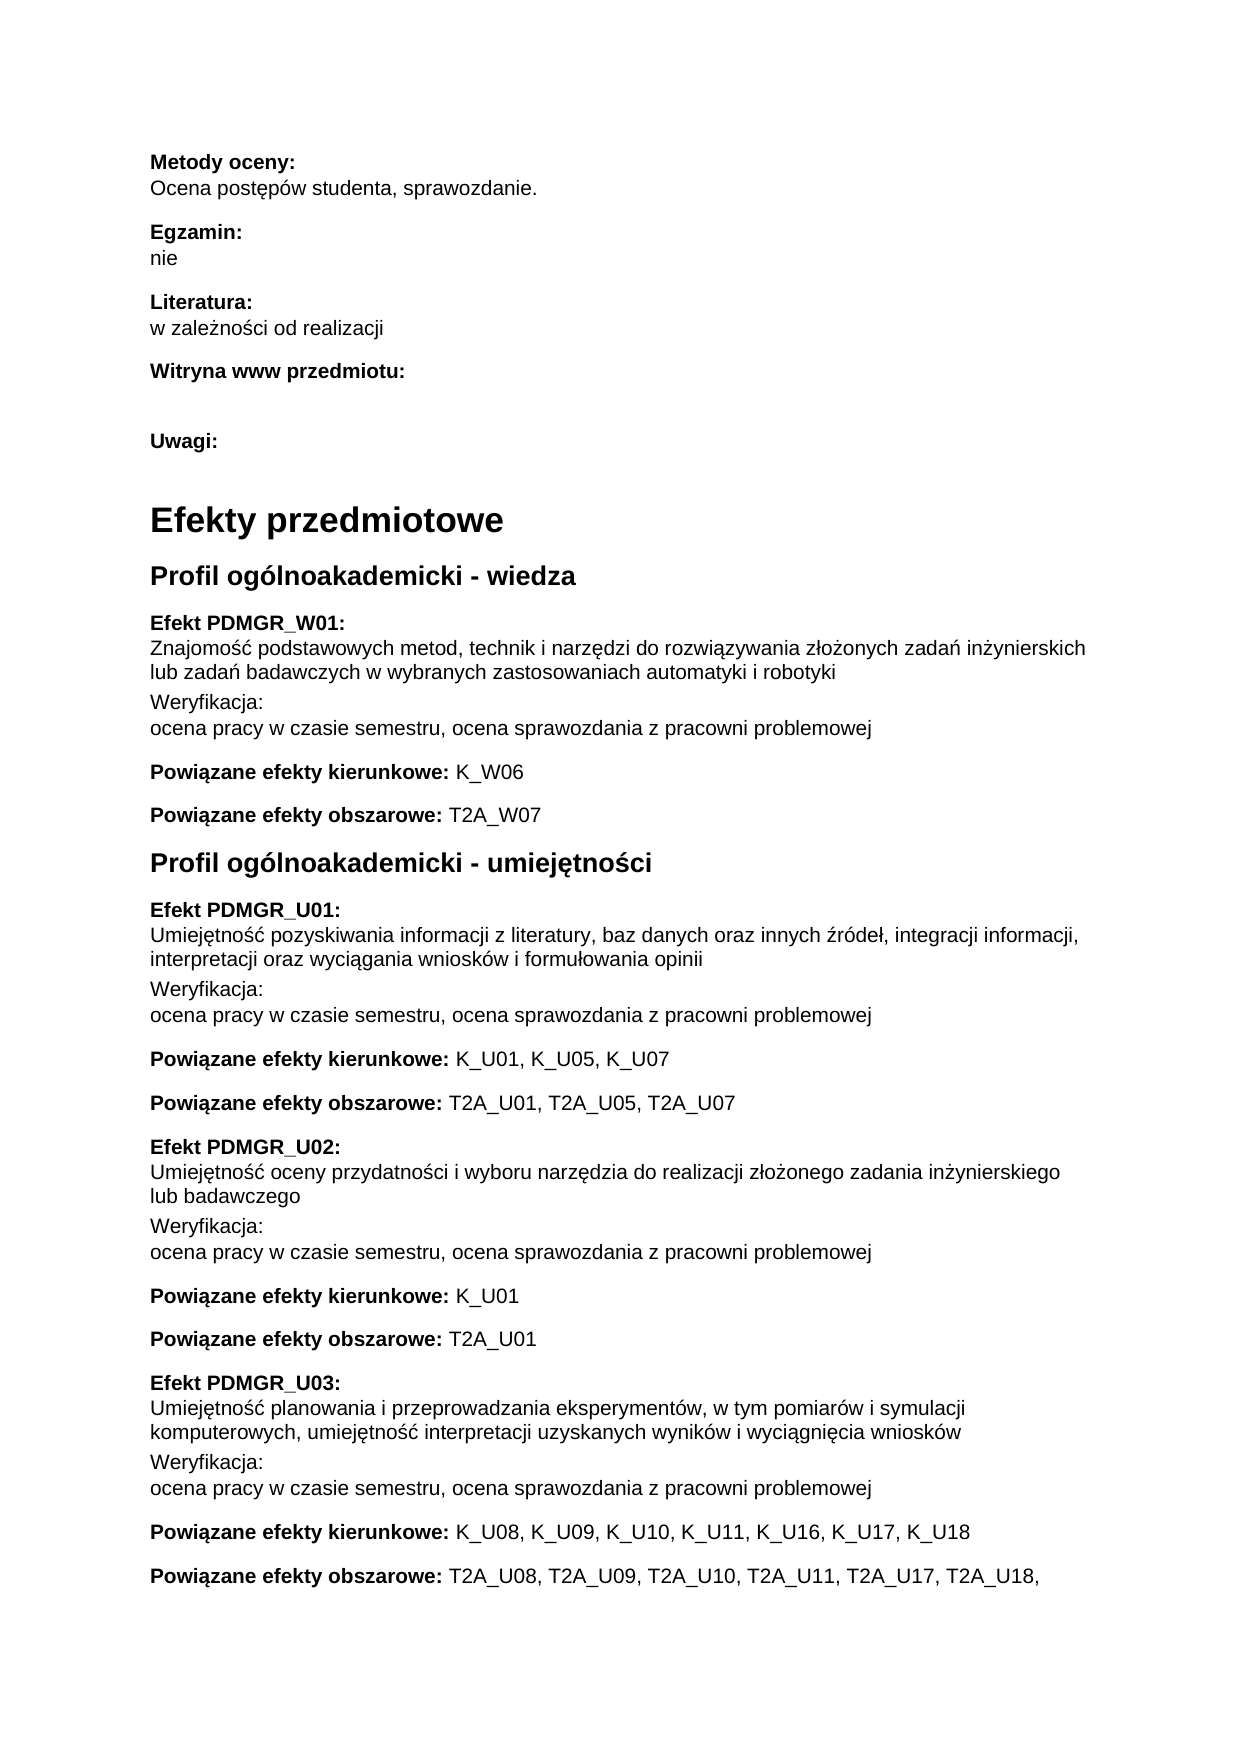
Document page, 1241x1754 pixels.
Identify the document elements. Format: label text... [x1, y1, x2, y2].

text Powiązane efekty obszarowe: T2A_W07 [150, 803, 1090, 827]
text Efekt PDMGR_U01: [150, 898, 1090, 922]
text ocena pracy w czasie semestru, ocena sprawozdania z pracowni problemowej [150, 716, 1090, 740]
text Ocena postępów studenta, sprawozdanie. [150, 176, 1090, 200]
text nie [150, 246, 1090, 270]
text Weryfikacja: [150, 1214, 1090, 1238]
subtitle Efekty przedmiotowe [150, 499, 1090, 540]
text Uwagi: [150, 429, 1090, 453]
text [150, 1564, 1090, 1588]
text Efekt PDMGR_U02: [150, 1134, 1090, 1158]
text Znajomość podstawowych metod, technik i narzędzi do rozwiązywania złożonych zadań inżynierskich lub zadań badawczych w wybranych zastosowaniach automatyki i robotyki [150, 636, 1090, 683]
text Powiązane efekty kierunkowe: K_W06 [150, 759, 1090, 783]
text w zależności od realizacji [150, 316, 1090, 339]
text Umiejętność pozyskiwania informacji z literatury, baz danych oraz innych źródeł, integracji informacji, interpretacji oraz wyciągania wniosków i formułowania opinii [150, 923, 1090, 971]
text Powiązane efekty obszarowe: T2A_U01 [150, 1327, 1090, 1351]
text Literatura: [150, 289, 1090, 313]
text Weryfikacja: [150, 1450, 1090, 1474]
text Powiązane efekty kierunkowe: K_U08, K_U09, K_U10, K_U11, K_U16, K_U17, K_U18 [150, 1520, 1090, 1544]
text ocena pracy w czasie semestru, ocena sprawozdania z pracowni problemowej [150, 1003, 1090, 1027]
text Powiązane efekty kierunkowe: K_U01 [150, 1283, 1090, 1307]
subtitle Profil ogólnoakademicki - umiejętności [150, 847, 1090, 878]
text ocena pracy w czasie semestru, ocena sprawozdania z pracowni problemowej [150, 1476, 1090, 1500]
text Witryna www przedmiotu: [150, 359, 1090, 383]
subtitle Profil ogólnoakademicki - wiedza [150, 559, 1090, 591]
text Umiejętność oceny przydatności i wyboru narzędzia do realizacji złożonego zadania inżynierskiego lub badawczego [150, 1159, 1090, 1207]
text Powiązane efekty obszarowe: T2A_U01, T2A_U05, T2A_U07 [150, 1091, 1090, 1115]
text Metody oceny: [150, 150, 1090, 174]
text Egzamin: [150, 220, 1090, 244]
text ocena pracy w czasie semestru, ocena sprawozdania z pracowni problemowej [150, 1240, 1090, 1264]
text Powiązane efekty kierunkowe: K_U01, K_U05, K_U07 [150, 1047, 1090, 1071]
text Weryfikacja: [150, 690, 1090, 714]
text Weryfikacja: [150, 977, 1090, 1001]
text Efekt PDMGR_U03: [150, 1371, 1090, 1395]
text Umiejętność planowania i przeprowadzania eksperymentów, w tym pomiarów i symulacji komputerowych, umiejętność interpretacji uzyskanych wyników i wyciągnięcia wniosków [150, 1396, 1090, 1444]
text Efekt PDMGR_W01: [150, 611, 1090, 634]
